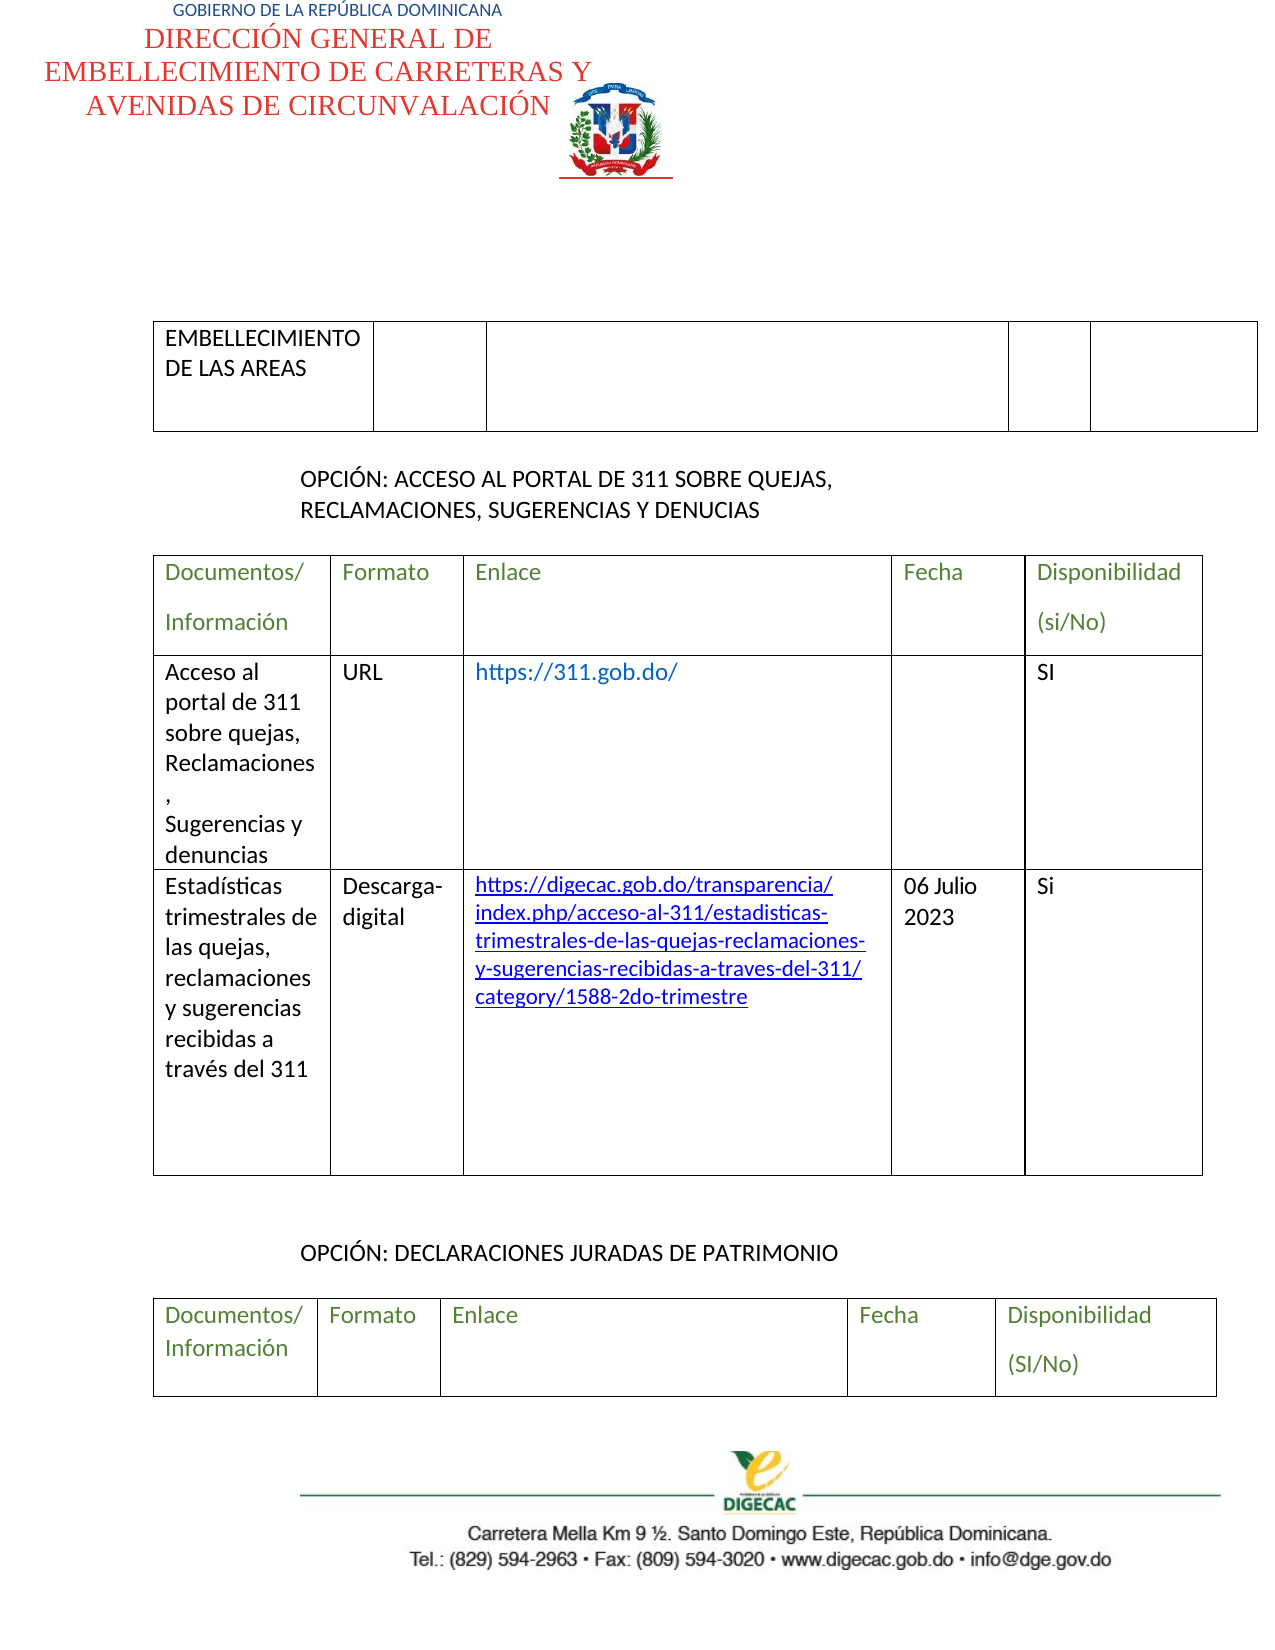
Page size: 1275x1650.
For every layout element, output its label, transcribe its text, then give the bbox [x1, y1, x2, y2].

table_header Enlace [464, 556, 891, 654]
picture [569, 83, 662, 176]
table_header [374, 322, 486, 431]
table_cell https://digecac.gob.do/transparencia/index.php/acceso-al-311/estadisticas-trimestrales-de-las-quejas-reclamaciones-y-sugerencias-recibidas-a-traves-del-311/category/1588-2do-trimestre [464, 870, 891, 1174]
table_header [1091, 322, 1257, 431]
table_cell URL [331, 656, 463, 869]
table_header EMBELLECIMIENTO DE LAS AREAS [154, 322, 373, 431]
table_cell https://311.gob.do/ [464, 656, 891, 869]
table_header Fecha [892, 556, 1024, 654]
table_header Enlace [441, 1299, 847, 1396]
table_cell Acceso al portal de 311 sobre quejas, Reclamaciones , Sugerencias y denuncias [154, 656, 330, 869]
table_header Disponibilidad (si/No) [1026, 556, 1202, 654]
table_cell SI [1026, 656, 1202, 869]
table_header Formato [318, 1299, 440, 1396]
text OPCIÓN: DECLARACIONES JURADAS DE PATRIMONIO [300, 1237, 1269, 1267]
table_header Disponibilidad (SI/No) [996, 1299, 1216, 1396]
picture [300, 1451, 1221, 1570]
table_cell Estadísticas trimestrales de las quejas, reclamaciones y sugerencias recibidas a través del 311 [154, 870, 330, 1174]
table_cell Si [1026, 870, 1202, 1174]
table_header [1009, 322, 1090, 431]
table_header Documentos/ Información [154, 1299, 317, 1396]
text OPCIÓN: ACCESO AL PORTAL DE 311 SOBRE QUEJAS, RECLAMACIONES, SUGERENCIAS Y DENUCIAS [300, 464, 975, 525]
table_header Documentos/ Información [154, 556, 330, 654]
table_cell 06 Julio 2023 [892, 870, 1024, 1174]
table_cell Descarga- digital [331, 870, 463, 1174]
table_header Formato [331, 556, 463, 654]
table_header Fecha [848, 1299, 995, 1396]
table_cell [892, 656, 1024, 869]
table_header [487, 322, 1008, 431]
